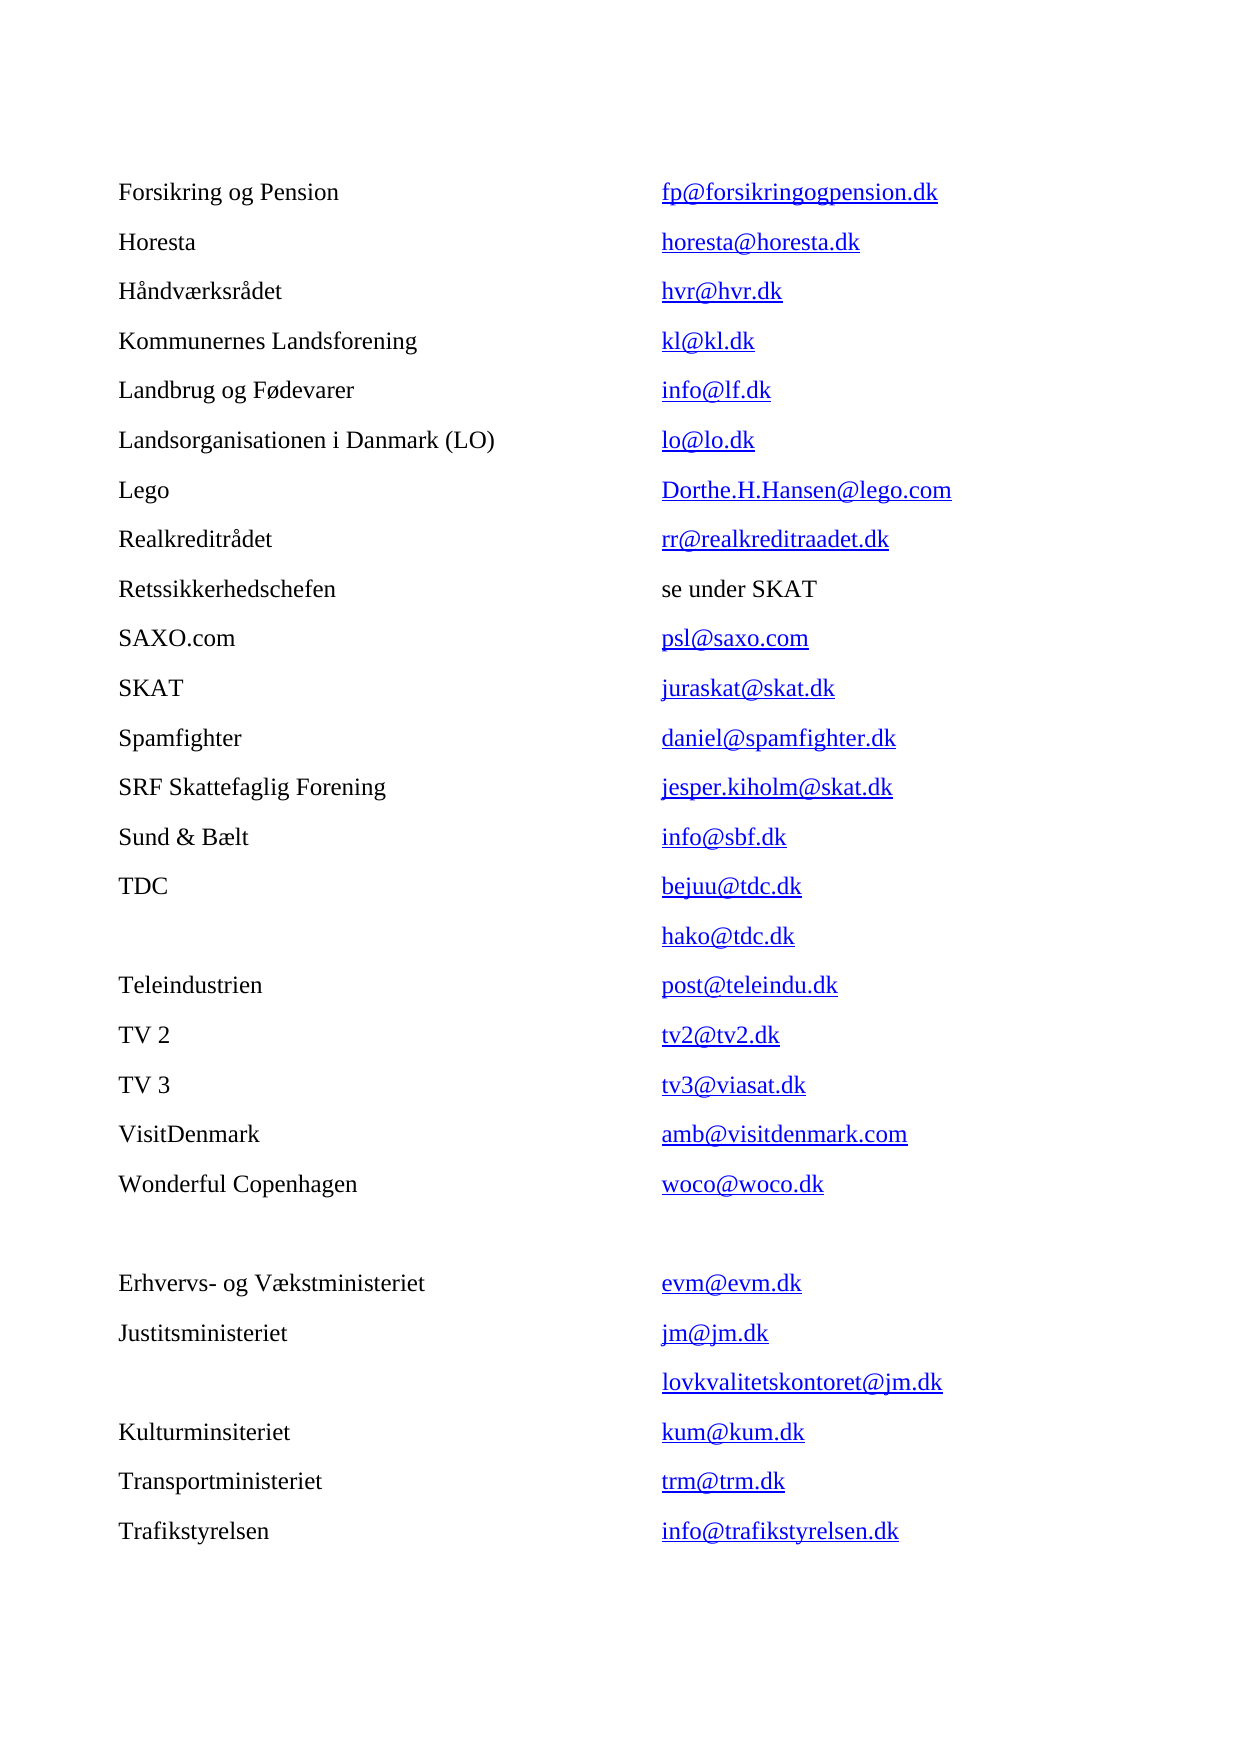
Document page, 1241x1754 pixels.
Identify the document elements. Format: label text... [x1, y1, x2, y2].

text SAXO.com psl@saxo.com [118, 623, 1122, 652]
text Kulturminsiteriet kum@kum.dk [118, 1417, 1122, 1446]
text TDC bejuu@tdc.dk [118, 871, 1122, 900]
text lovkvalitetskontoret@jm.dk [118, 1367, 1122, 1396]
text Lego Dorthe.H.Hansen@lego.com [118, 475, 1122, 503]
text TV 2 tv2@tv2.dk [118, 1020, 1122, 1049]
text Teleindustrien post@teleindu.dk [118, 971, 1122, 999]
text TV 3 tv3@viasat.dk [118, 1070, 1122, 1098]
text Horesta horesta@horesta.dk [118, 227, 1122, 256]
text Retssikkerhedschefen se under SKAT [118, 574, 1122, 603]
text Landbrug og Fødevarer info@lf.dk [118, 376, 1122, 404]
text Transportministeriet trm@trm.dk [118, 1466, 1122, 1495]
text SKAT juraskat@skat.dk [118, 673, 1122, 702]
text Kommunernes Landsforening kl@kl.dk [118, 326, 1122, 355]
text Trafikstyrelsen info@trafikstyrelsen.dk [118, 1516, 1122, 1545]
text Forsikring og Pension fp@forsikringogpension.dk [118, 177, 1122, 206]
text Landsorganisationen i Danmark (LO) lo@lo.dk [118, 425, 1122, 454]
text hako@tdc.dk [118, 921, 1122, 950]
text SRF Skattefaglig Forening jesper.kiholm@skat.dk [118, 772, 1122, 801]
text Håndværksrådet hvr@hvr.dk [118, 276, 1122, 305]
text Justitsministeriet jm@jm.dk [118, 1318, 1122, 1346]
text Realkreditrådet rr@realkreditraadet.dk [118, 524, 1122, 553]
text Spamfighter daniel@spamfighter.dk [118, 723, 1122, 751]
text Wonderful Copenhagen woco@woco.dk [118, 1169, 1122, 1198]
text Sund & Bælt info@sbf.dk [118, 822, 1122, 851]
text Erhvervs- og Vækstministeriet evm@evm.dk [118, 1268, 1122, 1297]
text VisitDenmark amb@visitdenmark.com [118, 1119, 1122, 1148]
